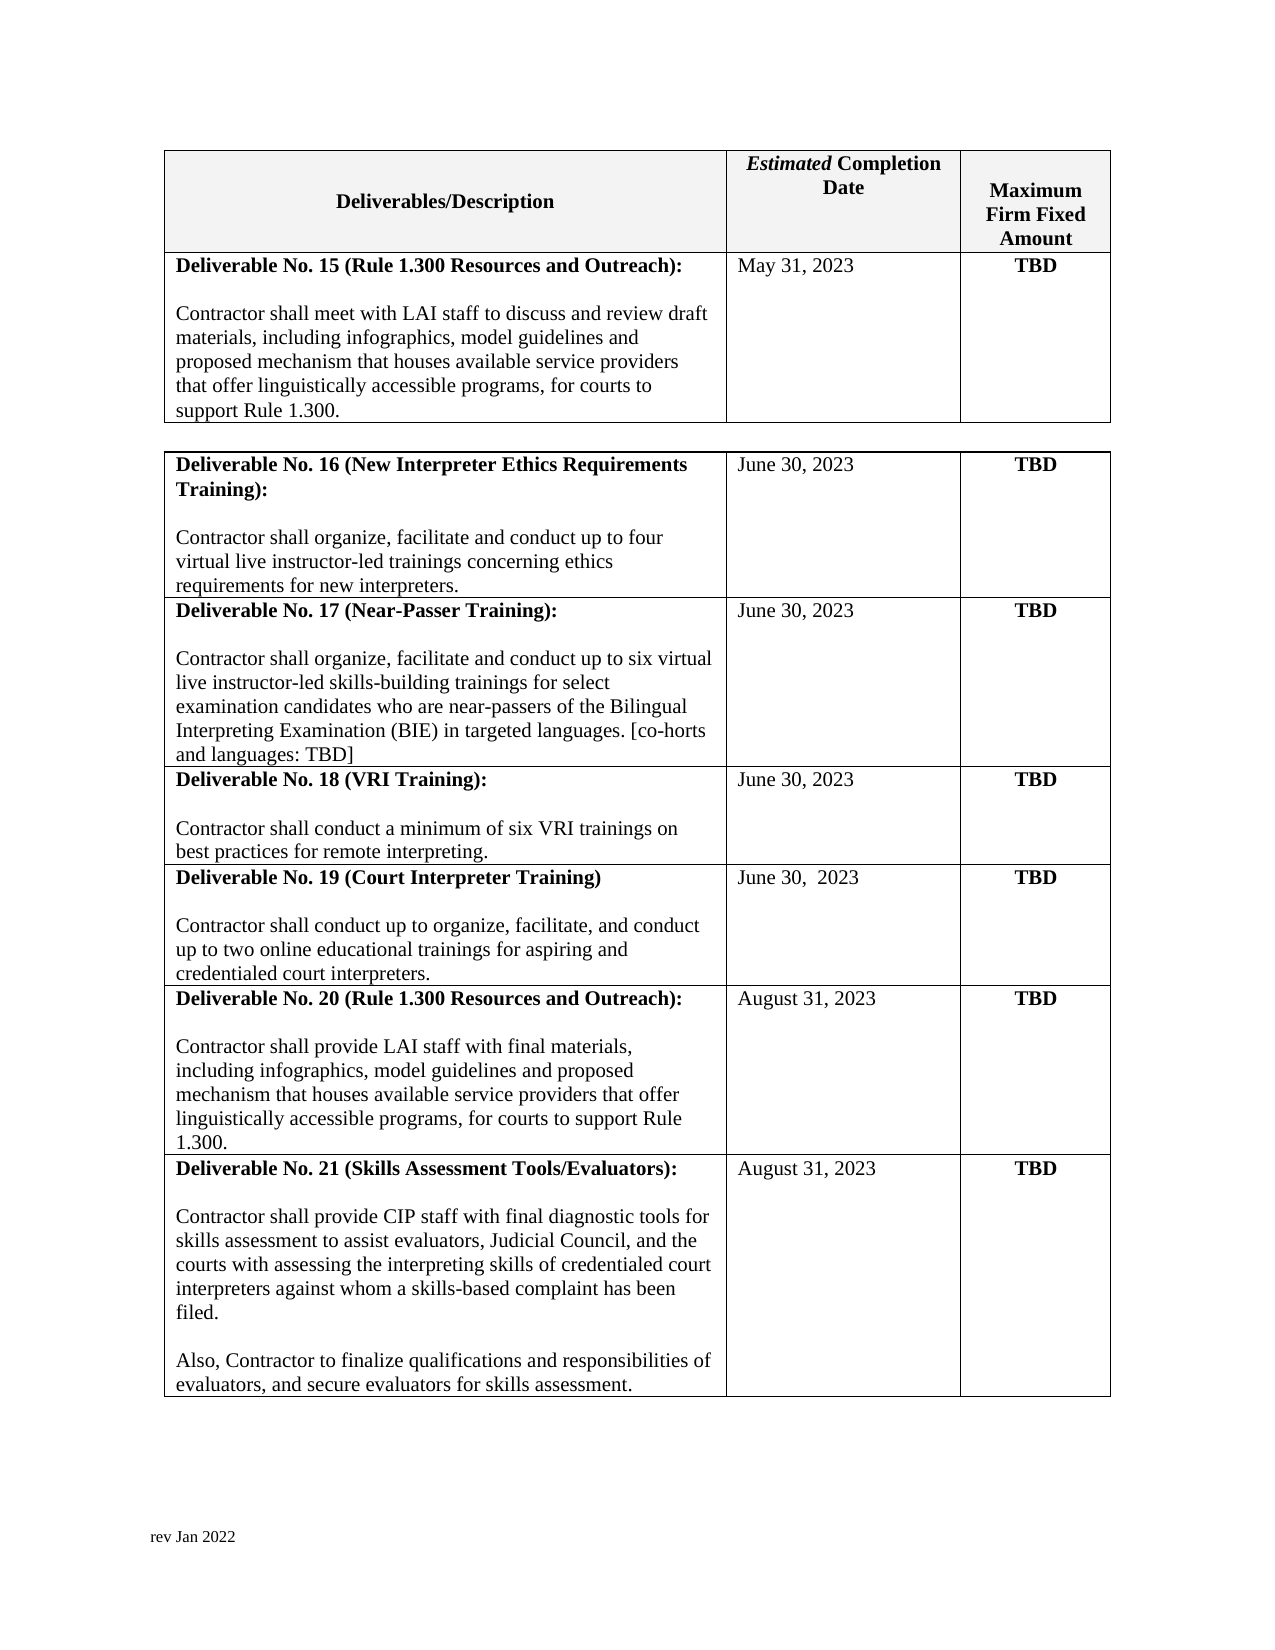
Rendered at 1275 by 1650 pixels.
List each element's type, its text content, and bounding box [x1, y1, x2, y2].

table_header Deliverable No. 16 (New Interpreter Ethics Requirements Training): Contractor shall organize, facilitate and conduct up to four virtual live instructor-led trainings concerning ethics requirements for new interpreters. [165, 453, 726, 597]
table_cell June 30, 2023 [727, 865, 960, 985]
table_cell Deliverable No. 17 (Near-Passer Training): Contractor shall organize, facilitate and conduct up to six virtual live instructor-led skills-building trainings for select examination candidates who are near-passers of the Bilingual Interpreting Examination (BIE) in targeted languages. [co-horts and languages: TBD] [165, 598, 726, 766]
table_cell Deliverable No. 21 (Skills Assessment Tools/Evaluators): Contractor shall provide CIP staff with final diagnostic tools for skills assessment to assist evaluators, Judicial Council, and the courts with assessing the interpreting skills of credentialed court interpreters against whom a skills-based complaint has been filed. Also, Contractor to finalize qualifications and responsibilities of evaluators, and secure evaluators for skills assessment. [165, 1155, 726, 1396]
table_cell Deliverable No. 20 (Rule 1.300 Resources and Outreach): Contractor shall provide LAI staff with final materials, including infographics, model guidelines and proposed mechanism that houses available service providers that offer linguistically accessible programs, for courts to support Rule 1.300. [165, 986, 726, 1154]
table_cell TBD [961, 986, 1110, 1154]
table_cell TBD [961, 598, 1110, 766]
table_header TBD [961, 453, 1110, 597]
table_header June 30, 2023 [727, 453, 960, 597]
table_cell August 31, 2023 [727, 1155, 960, 1396]
table_header Deliverables/Description [165, 151, 726, 252]
table_cell Deliverable No. 15 (Rule 1.300 Resources and Outreach): Contractor shall meet with LAI staff to discuss and review draft materials, including infographics, model guidelines and proposed mechanism that houses available service providers that offer linguistically accessible programs, for courts to support Rule 1.300. [165, 253, 726, 422]
table_cell Deliverable No. 18 (VRI Training): Contractor shall conduct a minimum of six VRI trainings on best practices for remote interpreting. [165, 767, 726, 863]
table_header Maximum Firm Fixed Amount [961, 151, 1110, 252]
table_cell TBD [961, 865, 1110, 985]
table_cell June 30, 2023 [727, 767, 960, 863]
table_header Estimated Completion Date [727, 151, 960, 252]
table_cell June 30, 2023 [727, 598, 960, 766]
table_cell May 31, 2023 [727, 253, 960, 422]
table_cell Deliverable No. 19 (Court Interpreter Training) Contractor shall conduct up to organize, facilitate, and conduct up to two online educational trainings for aspiring and credentialed court interpreters. [165, 865, 726, 985]
table_cell TBD [961, 767, 1110, 863]
table_cell TBD [961, 253, 1110, 422]
table_cell August 31, 2023 [727, 986, 960, 1154]
table_cell TBD [961, 1155, 1110, 1396]
